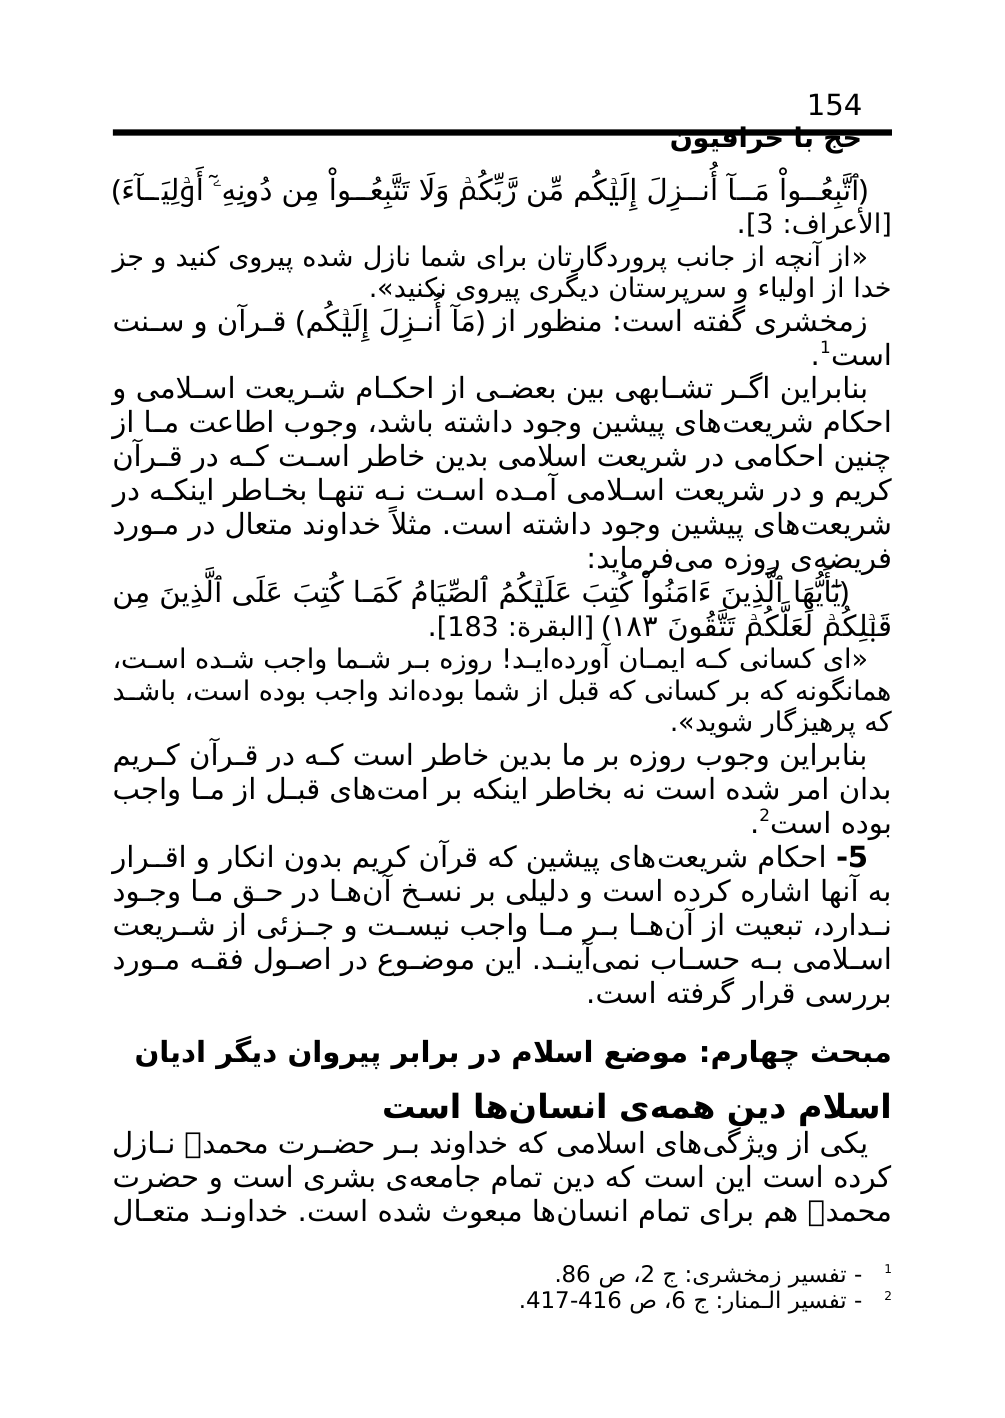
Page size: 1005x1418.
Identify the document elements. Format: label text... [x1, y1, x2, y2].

text اسلام دین همه‌ی انسان‌ها است [112, 1088, 892, 1126]
text 5- احکام شریعت‌های پیشین که قرآن کریم بدون انکار و اقرار به آنها اشاره کرده است و دلیلی بر نسخ آن‌ها در حق ما وجود ندارد، تبعیت از آن‌ها بر ما واجب نیست و جزئی از شریعت اسلامی به حساب نمی‌آیند. این موضوع در اصول فقه مورد بررسی قرار گرفته است. [112, 840, 892, 1010]
text بنابراین اگر تشابهی بین بعضی از احکام شریعت اسلامی و احکام شریعت‌های پیشین وجود داشته باشد، وجوب اطاعت ما از چنین احکامی در شریعت اسلامی بدین خاطر است که در قرآن کریم و در شریعت اسلامی آمده است نه تنها بخاطر اینکه در شریعت‌های پیشین وجود داشته است. مثلاً خداوند متعال در مورد فریضه‌ی روزه می‌فرماید: [112, 372, 892, 576]
text بنابراین وجوب روزه بر ما بدین خاطر است که در قرآن کریم بدان امر شده است نه بخاطر اینکه بر امت‌های قبل از ما واجب بوده است. [112, 738, 892, 840]
text ﴿ٱتَّبِعُواْ مَآ أُنزِلَ إِلَيۡكُم مِّن رَّبِّكُمۡ وَلَا تَتَّبِعُواْ مِن دُونِهِۦٓ أَوۡلِيَآءَ﴾ [الأعراف: 3]. [112, 173, 892, 241]
text زمخشری گفته است: منظور از ﴿مَآ أُنزِلَ إِلَيۡكُم﴾ قرآن و سنت است. [112, 304, 892, 372]
text مبحث چهارم: موضع اسلام در برابر پیروان دیگر ادیان [112, 1035, 892, 1069]
text ﴿يَٰٓأَيُّهَا ٱلَّذِينَ ءَامَنُواْ كُتِبَ عَلَيۡكُمُ ٱلصِّيَامُ كَمَا كُتِبَ عَلَى ٱلَّذِينَ مِن قَبۡلِكُمۡ لَعَلَّكُمۡ تَتَّقُونَ ١٨٣﴾ [البقرة: 183]. [112, 576, 892, 643]
text «از آنچه از جانب پروردگارتان برای شما نازل شده پیروی کنید و جز خدا از اولیاء و سرپرستان دیگری پیروی نکنید». [112, 241, 892, 304]
text «ای کسانی که ایمان آورده‌اید! روزه بر شما واجب شده است، همانگونه که بر کسانی که قبل از شما بوده‌اند واجب بوده است، باشد که پرهیزگار شوید». [112, 643, 892, 738]
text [112, 1126, 892, 1228]
